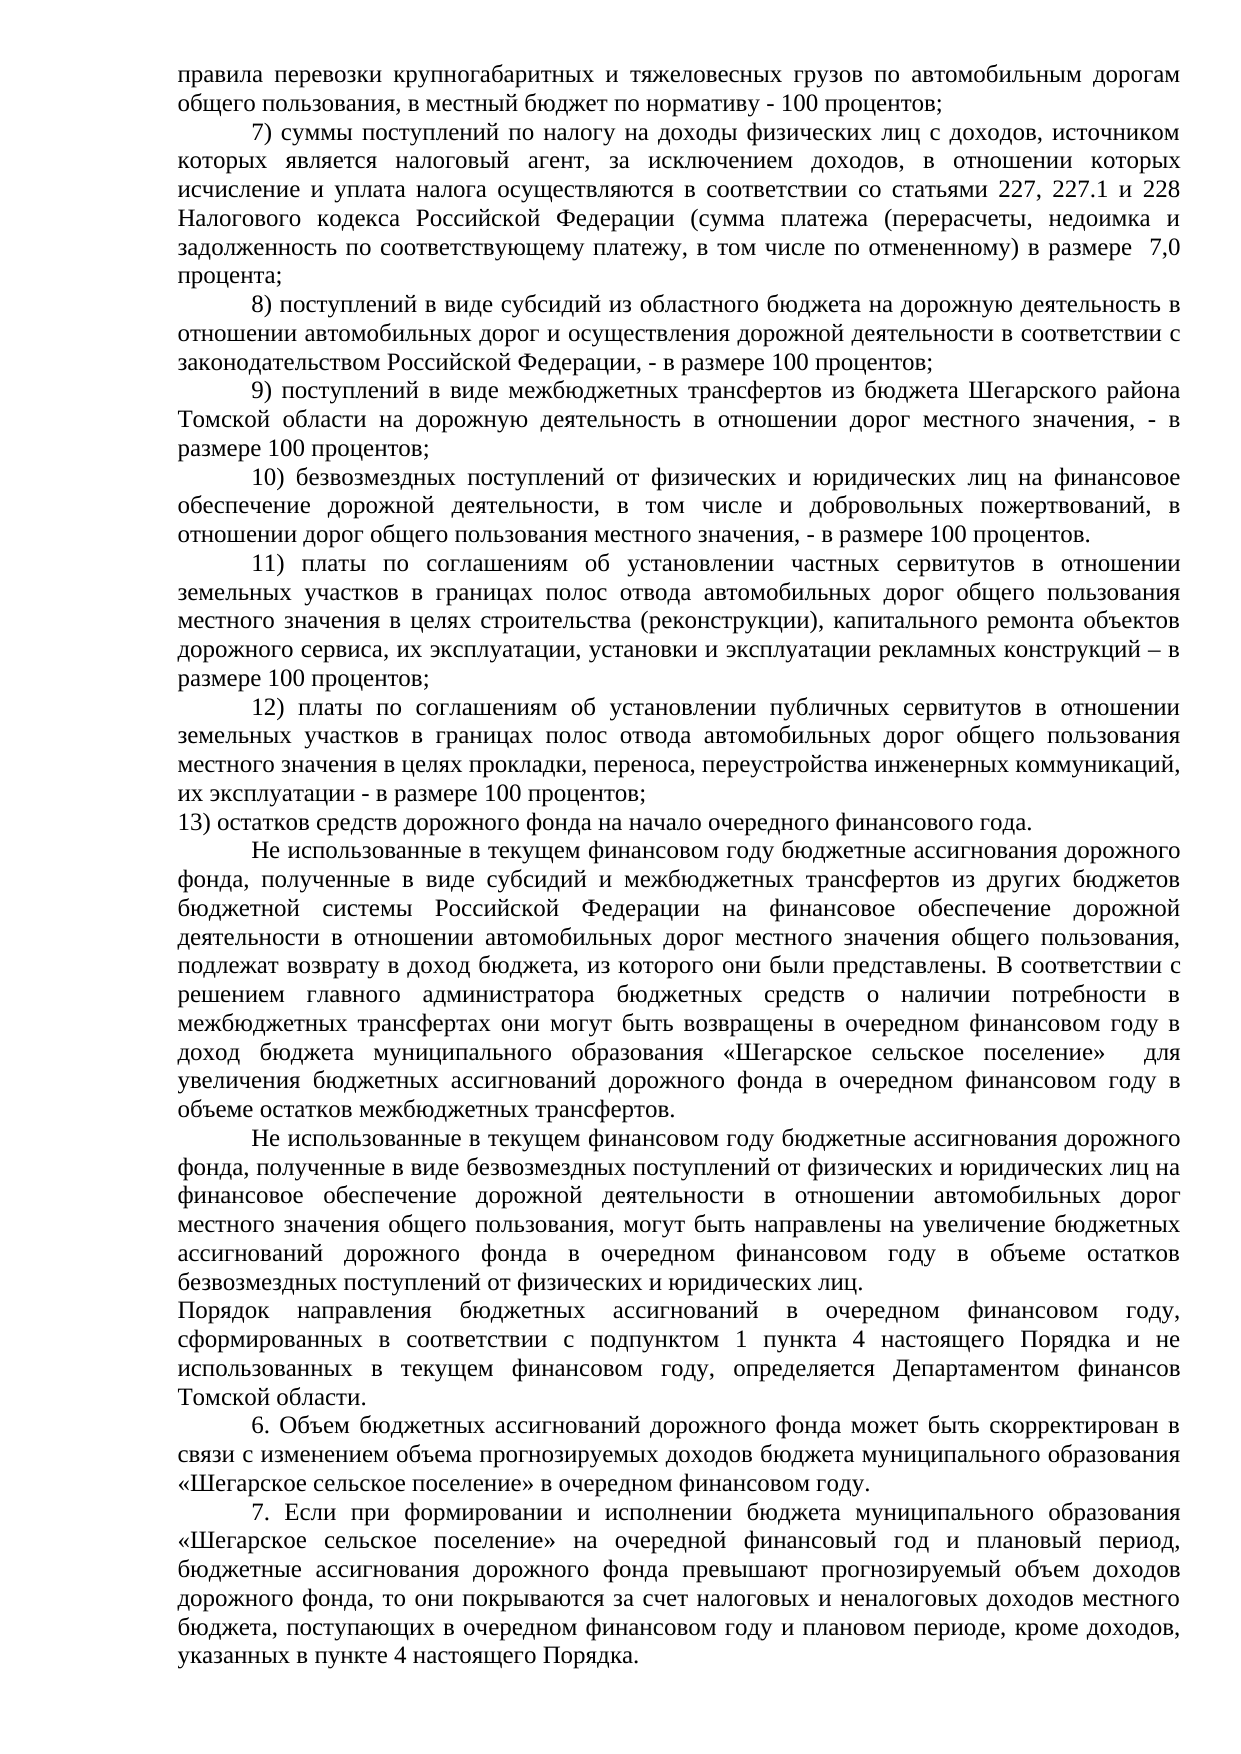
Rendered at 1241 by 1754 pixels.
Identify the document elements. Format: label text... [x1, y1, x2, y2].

text 9) поступлений в виде межбюджетных трансфертов из бюджета Шегарского района Томской области на дорожную деятельность в отношении дорог местного значения, - в размере 100 процентов; [177, 375, 1181, 462]
text 7. Если при формировании и исполнении бюджета муниципального образования «Шегарское сельское поселение» на очередной финансовый год и плановый период, бюджетные ассигнования дорожного фонда превышают прогнозируемый объем доходов дорожного фонда, то они покрываются за счет налоговых и неналоговых доходов местного бюджета, поступающих в очередном финансовом году и плановом периоде, кроме доходов, указанных в пункте 4 настоящего Порядка. [177, 1497, 1181, 1669]
text Не использованные в текущем финансовом году бюджетные ассигнования дорожного фонда, полученные в виде безвозмездных поступлений от физических и юридических лиц на финансовое обеспечение дорожной деятельности в отношении автомобильных дорог местного значения общего пользования, могут быть направлены на увеличение бюджетных ассигнований дорожного фонда в очередном финансовом году в объеме остатков безвозмездных поступлений от физических и юридических лиц. [177, 1123, 1181, 1295]
text Порядок направления бюджетных ассигнований в очередном финансовом году, сформированных в соответствии с подпунктом 1 пункта 4 настоящего Порядка и не использованных в текущем финансовом году, определяется Департаментом финансов Томской области. [177, 1295, 1181, 1410]
text Не использованные в текущем финансовом году бюджетные ассигнования дорожного фонда, полученные в виде субсидий и межбюджетных трансфертов из других бюджетов бюджетной системы Российской Федерации на финансовое обеспечение дорожной деятельности в отношении автомобильных дорог местного значения общего пользования, подлежат возврату в доход бюджета, из которого они были представлены. В соответствии с решением главного администратора бюджетных средств о наличии потребности в межбюджетных трансфертах они могут быть возвращены в очередном финансовом году в доход бюджета муниципального образования «Шегарское сельское поселение» для увеличения бюджетных ассигнований дорожного фонда в очередном финансовом году в объеме остатков межбюджетных трансфертов. [177, 835, 1181, 1123]
text 8) поступлений в виде субсидий из областного бюджета на дорожную деятельность в отношении автомобильных дорог и осуществления дорожной деятельности в соответствии с законодательством Российской Федерации, - в размере 100 процентов; [177, 289, 1181, 375]
text 12) платы по соглашениям об установлении публичных сервитутов в отношении земельных участков в границах полос отвода автомобильных дорог общего пользования местного значения в целях прокладки, переноса, переустройства инженерных коммуникаций, их эксплуатации - в размере 100 процентов; [177, 692, 1181, 807]
text 13) остатков средств дорожного фонда на начало очередного финансового года. [177, 807, 1181, 835]
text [177, 59, 1181, 117]
text 7) суммы поступлений по налогу на доходы физических лиц с доходов, источником которых является налоговый агент, за исключением доходов, в отношении которых исчисление и уплата налога осуществляются в соответствии со статьями 227, 227.1 и 228 Налогового кодекса Российской Федерации (сумма платежа (перерасчеты, недоимка и задолженность по соответствующему платежу, в том числе по отмененному) в размере 7,0 процента; [177, 117, 1181, 289]
text 10) безвозмездных поступлений от физических и юридических лиц на финансовое обеспечение дорожной деятельности, в том числе и добровольных пожертвований, в отношении дорог общего пользования местного значения, - в размере 100 процентов. [177, 462, 1181, 548]
text 6. Объем бюджетных ассигнований дорожного фонда может быть скорректирован в связи с изменением объема прогнозируемых доходов бюджета муниципального образования «Шегарское сельское поселение» в очередном финансовом году. [177, 1410, 1181, 1497]
text 11) платы по соглашениям об установлении частных сервитутов в отношении земельных участков в границах полос отвода автомобильных дорог общего пользования местного значения в целях строительства (реконструкции), капитального ремонта объектов дорожного сервиса, их эксплуатации, установки и эксплуатации рекламных конструкций – в размере 100 процентов; [177, 548, 1181, 692]
